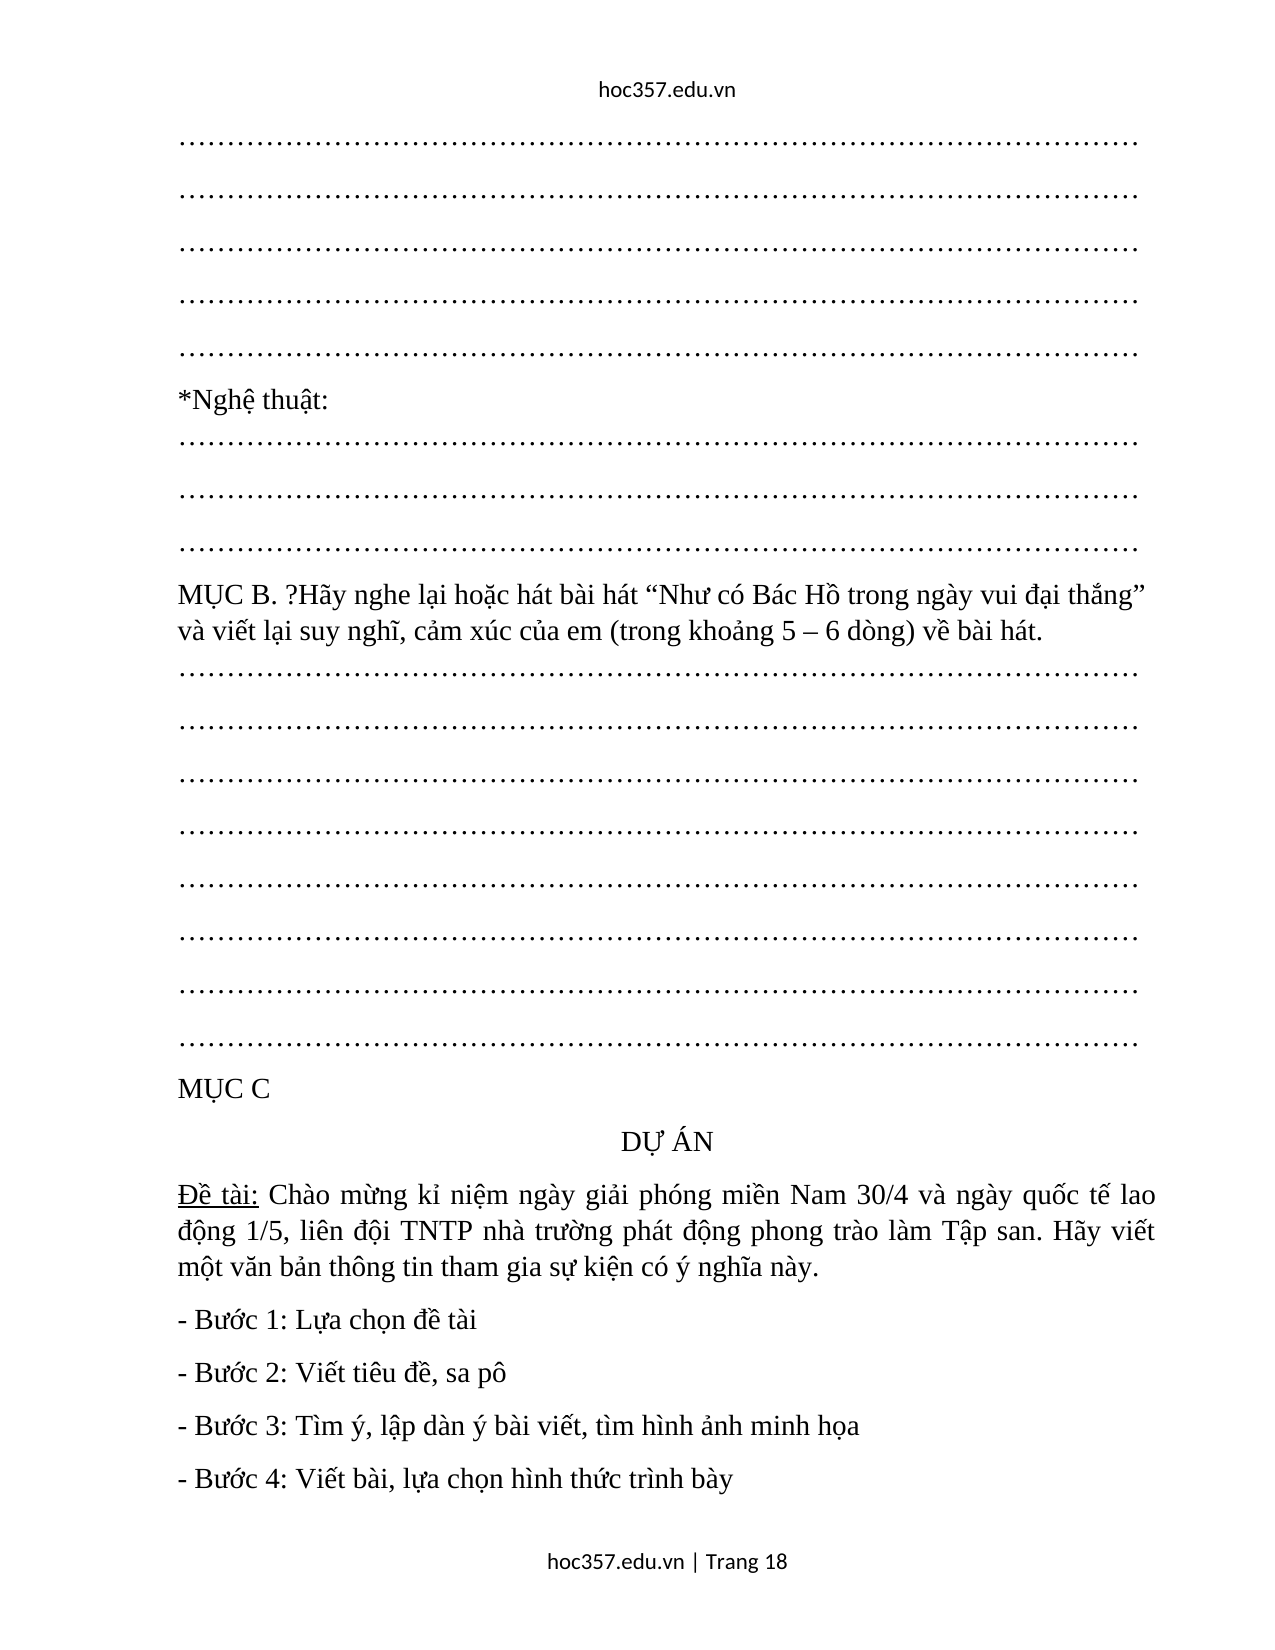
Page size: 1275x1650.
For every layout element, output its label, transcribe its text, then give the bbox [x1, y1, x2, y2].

text - Bước 2: Viết tiêu đề, sa pô [177, 1355, 1157, 1389]
text ……………………………………………………………………………………… [177, 860, 1157, 894]
text ……………………………………………………………………………………… [177, 277, 1157, 310]
text - Bước 1: Lựa chọn đề tài [177, 1302, 1157, 1336]
text ……………………………………………………………………………………… [177, 524, 1157, 557]
text ……………………………………………………………………………………… [177, 224, 1157, 257]
text - Bước 3: Tìm ý, lập dàn ý bài viết, tìm hình ảnh minh họa [177, 1408, 1157, 1441]
text ……………………………………………………………………………………… [177, 807, 1157, 841]
text ……………………………………………………………………………………… [177, 755, 1157, 788]
text MỤC B. ?Hãy nghe lại hoặc hát bài hát “Như có Bác Hồ trong ngày vui đại thắng” và viết lại suy nghĩ, cảm xúc của em (trong khoảng 5 – 6 dòng) về bài hát. ……………………………………………………………………………………… [177, 577, 1157, 683]
text ……………………………………………………………………………………… [177, 1019, 1157, 1052]
text ……………………………………………………………………………………… [177, 913, 1157, 947]
text ……………………………………………………………………………………… [177, 118, 1157, 152]
text ……………………………………………………………………………………… [177, 329, 1157, 363]
text MỤC C [177, 1072, 1157, 1105]
text ……………………………………………………………………………………… [177, 966, 1157, 999]
text ……………………………………………………………………………………… [177, 702, 1157, 735]
text ……………………………………………………………………………………… [177, 471, 1157, 505]
text DỰ ÁN [177, 1124, 1157, 1158]
text *Nghệ thuật: ……………………………………………………………………………………… [177, 382, 1157, 452]
text - Bước 4: Viết bài, lựa chọn hình thức trình bày [177, 1461, 1157, 1494]
text Đề tài: Chào mừng kỉ niệm ngày giải phóng miền Nam 30/4 và ngày quốc tế lao động 1/5, liên đội TNTP nhà trường phát động phong trào làm Tập san. Hãy viết một văn bản thông tin tham gia sự kiện có ý nghĩa này. [177, 1177, 1157, 1283]
text ……………………………………………………………………………………… [177, 171, 1157, 204]
